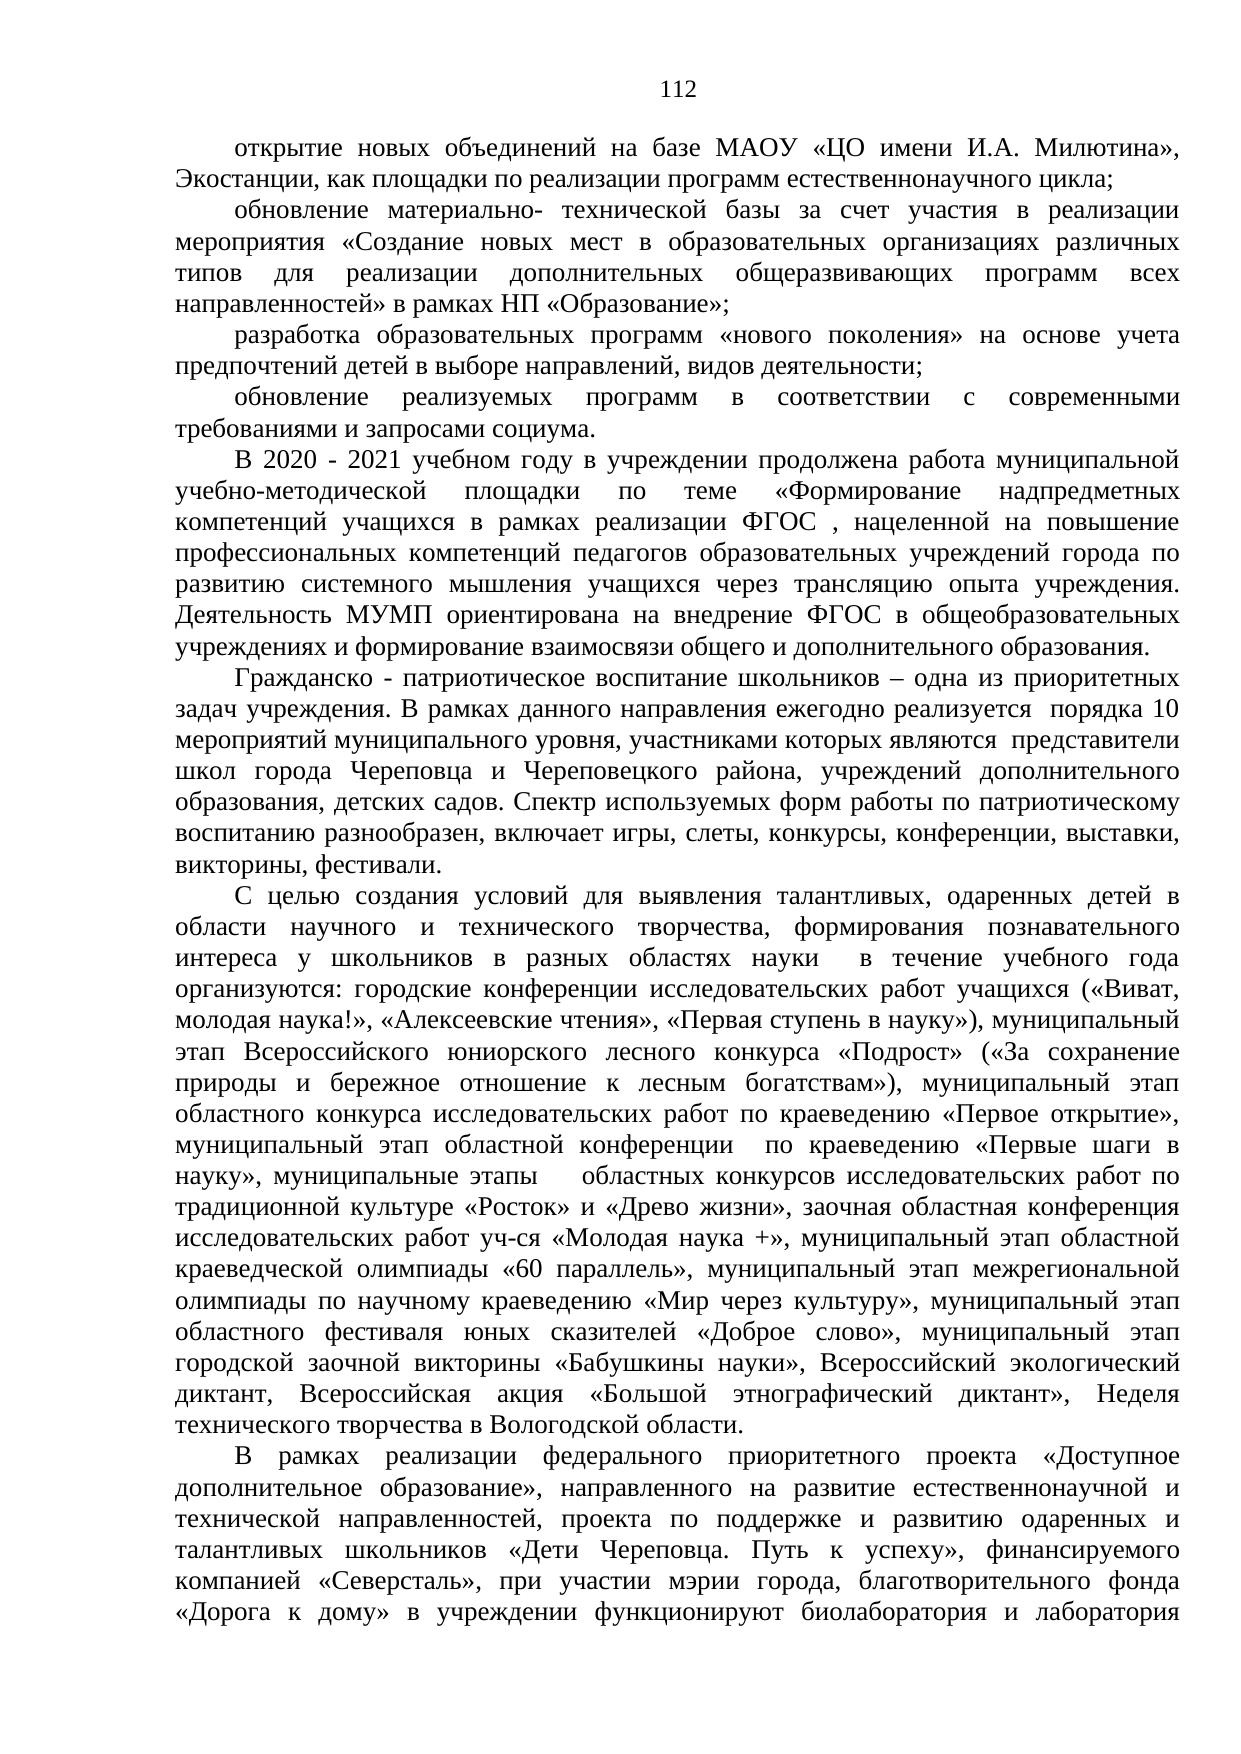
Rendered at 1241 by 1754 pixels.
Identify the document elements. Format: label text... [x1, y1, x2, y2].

text разработка образовательных программ «нового поколения» на основе учета предпочтений детей в выборе направлений, видов деятельности; [175, 318, 1181, 381]
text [175, 1439, 1181, 1626]
text Гражданско - патриотическое воспитание школьников – одна из приоритетных задач учреждения. В рамках данного направления ежегодно реализуется порядка 10 мероприятий муниципального уровня, участниками которых являются представители школ города Череповца и Череповецкого района, учреждений дополнительного образования, детских садов. Спектр используемых форм работы по патриотическому воспитанию разнообразен, включает игры, слеты, конкурсы, конференции, выставки, викторины, фестивали. [175, 661, 1181, 879]
text обновление материально- технической базы за счет участия в реализации мероприятия «Создание новых мест в образовательных организациях различных типов для реализации дополнительных общеразвивающих программ всех направленностей» в рамках НП «Образование»; [175, 194, 1181, 318]
text В 2020 - 2021 учебном году в учреждении продолжена работа муниципальной учебно-методической площадки по теме «Формирование надпредметных компетенций учащихся в рамках реализации ФГОС , нацеленной на повышение профессиональных компетенций педагогов образовательных учреждений города по развитию системного мышления учащихся через трансляцию опыта учреждения. Деятельность МУМП ориентирована на внедрение ФГОС в общеобразовательных учреждениях и формирование взаимосвязи общего и дополнительного образования. [175, 443, 1181, 661]
text обновление реализуемых программ в соответствии с современными требованиями и запросами социума. [175, 381, 1181, 443]
text С целью создания условий для выявления талантливых, одаренных детей в области научного и технического творчества, формирования познавательного интереса у школьников в разных областях науки в течение учебного года организуются: городские конференции исследовательских работ учащихся («Виват, молодая наука!», «Алексеевские чтения», «Первая ступень в науку»), муниципальный этап Всероссийского юниорского лесного конкурса «Подрост» («За сохранение природы и бережное отношение к лесным богатствам»), муниципальный этап областного конкурса исследовательских работ по краеведению «Первое открытие», муниципальный этап областной конференции по краеведению «Первые шаги в науку», муниципальные этапы областных конкурсов исследовательских работ по традиционной культуре «Росток» и «Древо жизни», заочная областная конференция исследовательских работ уч-ся «Молодая наука +», муниципальный этап областной краеведческой олимпиады «60 параллель», муниципальный этап межрегиональной олимпиады по научному краеведению «Мир через культуру», муниципальный этап областного фестиваля юных сказителей «Доброе слово», муниципальный этап городской заочной викторины «Бабушкины науки», Всероссийский экологический диктант, Всероссийская акция «Большой этнографический диктант», Неделя технического творчества в Вологодской области. [175, 879, 1181, 1439]
text открытие новых объединений на базе МАОУ «ЦО имени И.А. Милютина», Экостанции, как площадки по реализации программ естественнонаучного цикла; [175, 131, 1181, 194]
